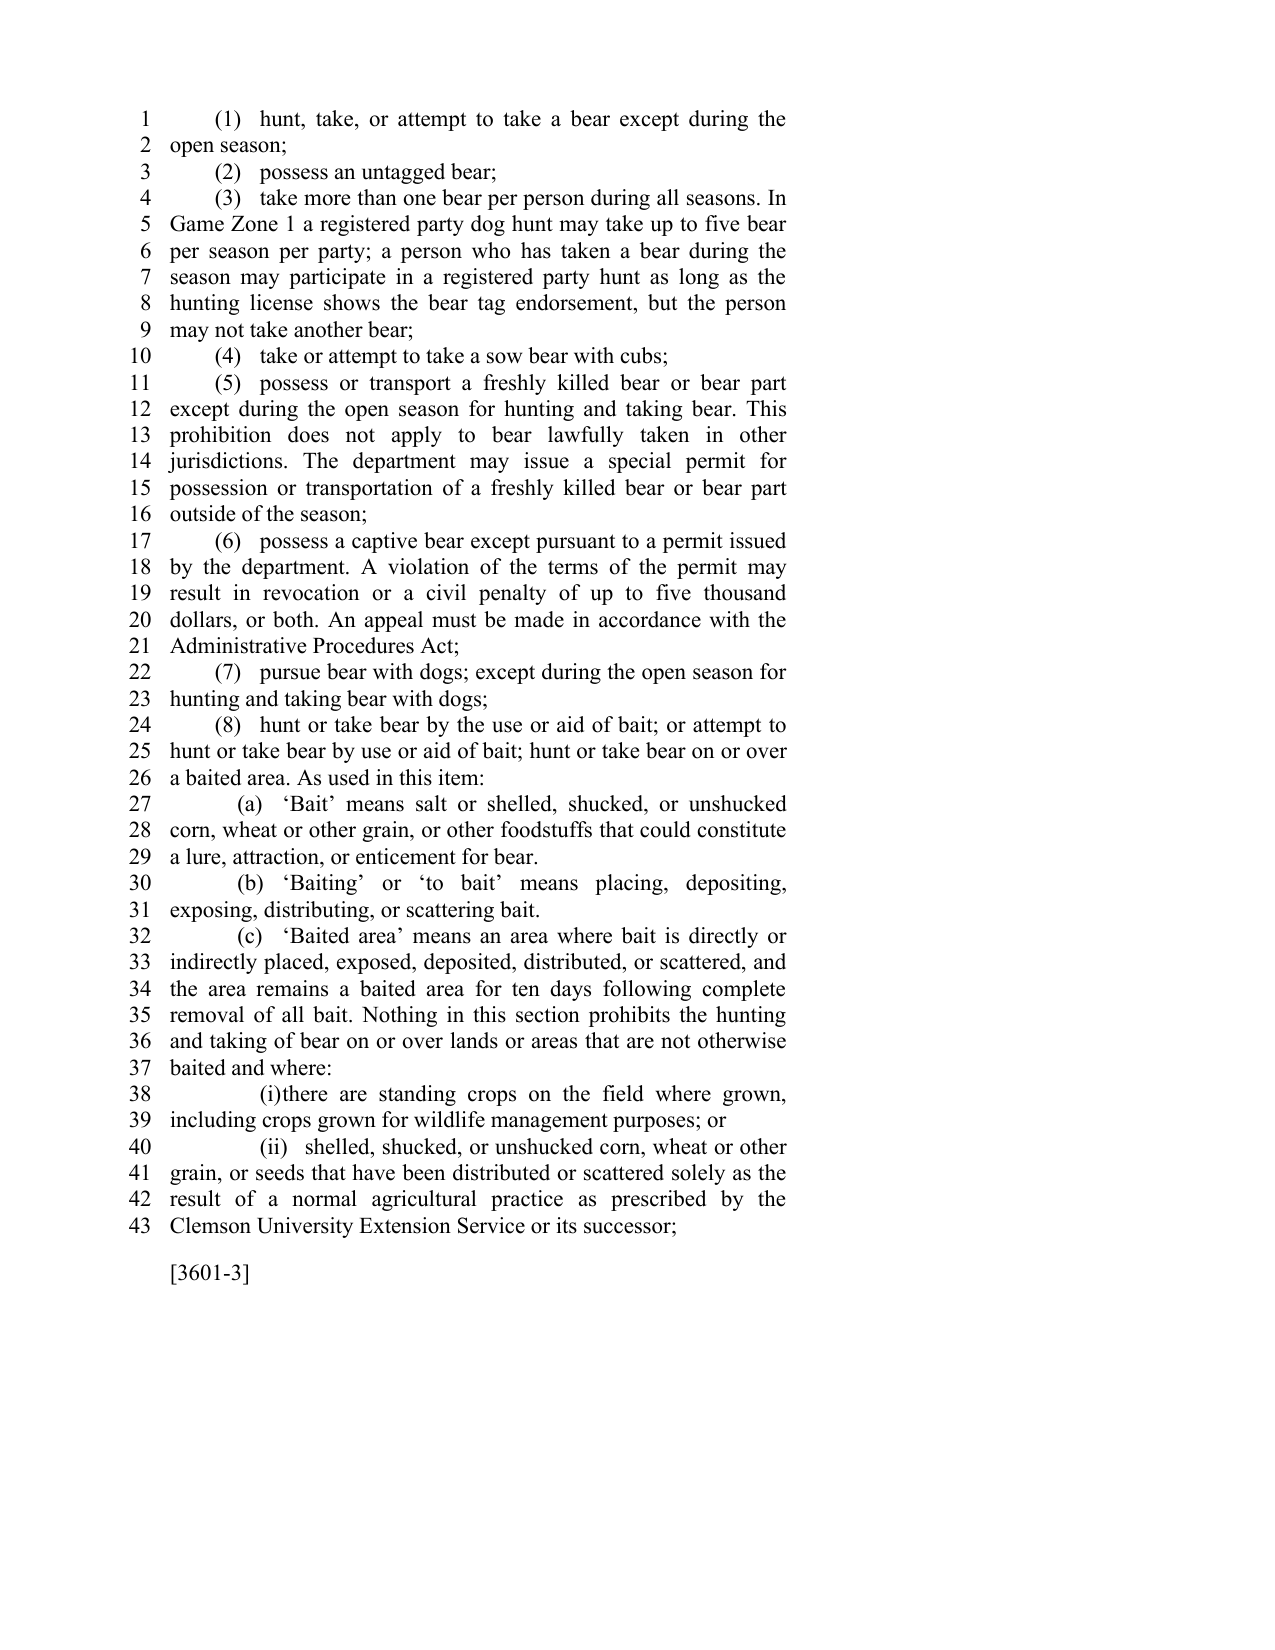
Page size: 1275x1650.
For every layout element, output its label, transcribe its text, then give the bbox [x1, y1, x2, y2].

text (3) take more than one bear per person during all seasons. In Game Zone 1 a registered party dog hunt may take up to five bear per season per party; a person who has taken a bear during the season may participate in a registered party hunt as long as the hunting license shows the bear tag endorsement, but the person may not take another bear; [169, 184, 787, 342]
text (a) ‘Bait’ means salt or shelled, shucked, or unshucked corn, wheat or other grain, or other foodstuffs that could constitute a lure, attraction, or enticement for bear. [169, 790, 787, 869]
text (4) take or attempt to take a sow bear with cubs; [169, 342, 787, 368]
text (ii) shelled, shucked, or unshucked corn, wheat or other grain, or seeds that have been distributed or scattered solely as the result of a normal agricultural practice as prescribed by the Clemson University Extension Service or its successor; [169, 1133, 787, 1238]
text (2) possess an untagged bear; [169, 158, 787, 184]
text (1) hunt, take, or attempt to take a bear except during the open season; [169, 105, 787, 158]
text (5) possess or transport a freshly killed bear or bear part except during the open season for hunting and taking bear. This prohibition does not apply to bear lawfully taken in other jurisdictions. The department may issue a special permit for possession or transportation of a freshly killed bear or bear part outside of the season; [169, 368, 787, 527]
text (8) hunt or take bear by the use or aid of bait; or attempt to hunt or take bear by use or aid of bait; hunt or take bear on or over a baited area. As used in this item: [169, 711, 787, 790]
text (b) ‘Baiting’ or ‘to bait’ means placing, depositing, exposing, distributing, or scattering bait. [169, 869, 787, 922]
text (6) possess a captive bear except pursuant to a permit issued by the department. A violation of the terms of the permit may result in revocation or a civil penalty of up to five thousand dollars, or both. An appeal must be made in accordance with the Administrative Procedures Act; [169, 527, 787, 658]
text (c) ‘Baited area’ means an area where bait is directly or indirectly placed, exposed, deposited, distributed, or scattered, and the area remains a baited area for ten days following complete removal of all bait. Nothing in this section prohibits the hunting and taking of bear on or over lands or areas that are not otherwise baited and where: [169, 922, 787, 1080]
text (i) there are standing crops on the field where grown, including crops grown for wildlife management purposes; or [169, 1080, 787, 1133]
text (7) pursue bear with dogs; except during the open season for hunting and taking bear with dogs; [169, 658, 787, 711]
